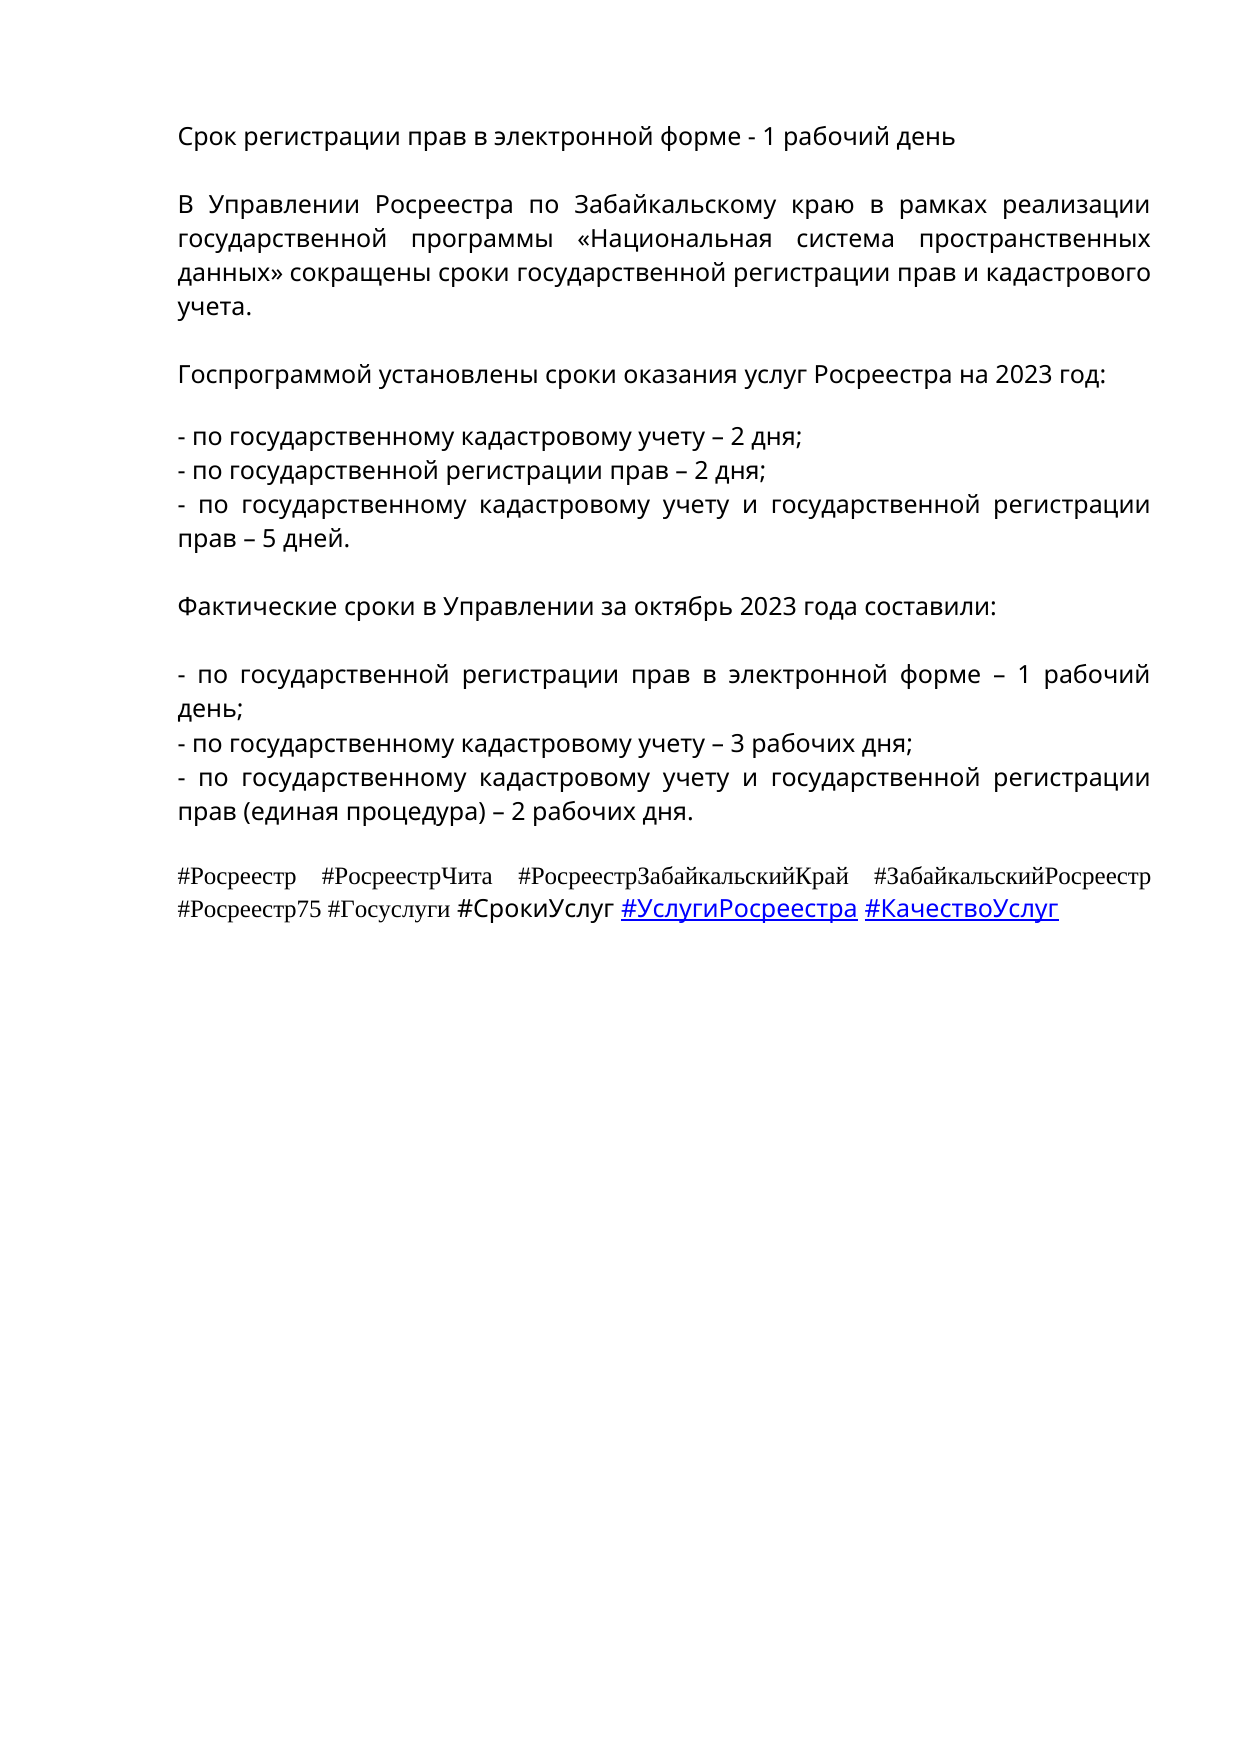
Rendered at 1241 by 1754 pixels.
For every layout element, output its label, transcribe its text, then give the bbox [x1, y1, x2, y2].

text - по государственному кадастровому учету и государственной регистрации прав – 5 дней. [177, 487, 1152, 555]
text - по государственной регистрации прав – 2 дня; [177, 453, 1152, 487]
text Фактические сроки в Управлении за октябрь 2023 года составили: [177, 589, 1152, 623]
text - по государственному кадастровому учету и государственной регистрации прав (единая процедура) – 2 рабочих дня. [177, 759, 1152, 827]
text В Управлении Росреестра по Забайкальскому краю в рамках реализации государственной программы «Национальная система пространственных данных» сокращены сроки государственной регистрации прав и кадастрового учета. [177, 186, 1152, 322]
text - по государственному кадастровому учету – 2 дня; [177, 419, 1152, 453]
text #Росреестр #РосреестрЧита #РосреестрЗабайкальскийКрай #ЗабайкальскийРосреестр #Росреестр75 #Госуслуги #СрокиУслуг #УслугиРосреестра #КачествоУслуг [177, 861, 1152, 924]
text Госпрограммой установлены сроки оказания услуг Росреестра на 2023 год: [177, 357, 1152, 391]
text - по государственной регистрации прав в электронной форме – 1 рабочий день; [177, 657, 1152, 725]
text Срок регистрации прав в электронной форме - 1 рабочий день [177, 118, 1152, 152]
text - по государственному кадастровому учету – 3 рабочих дня; [177, 725, 1152, 759]
